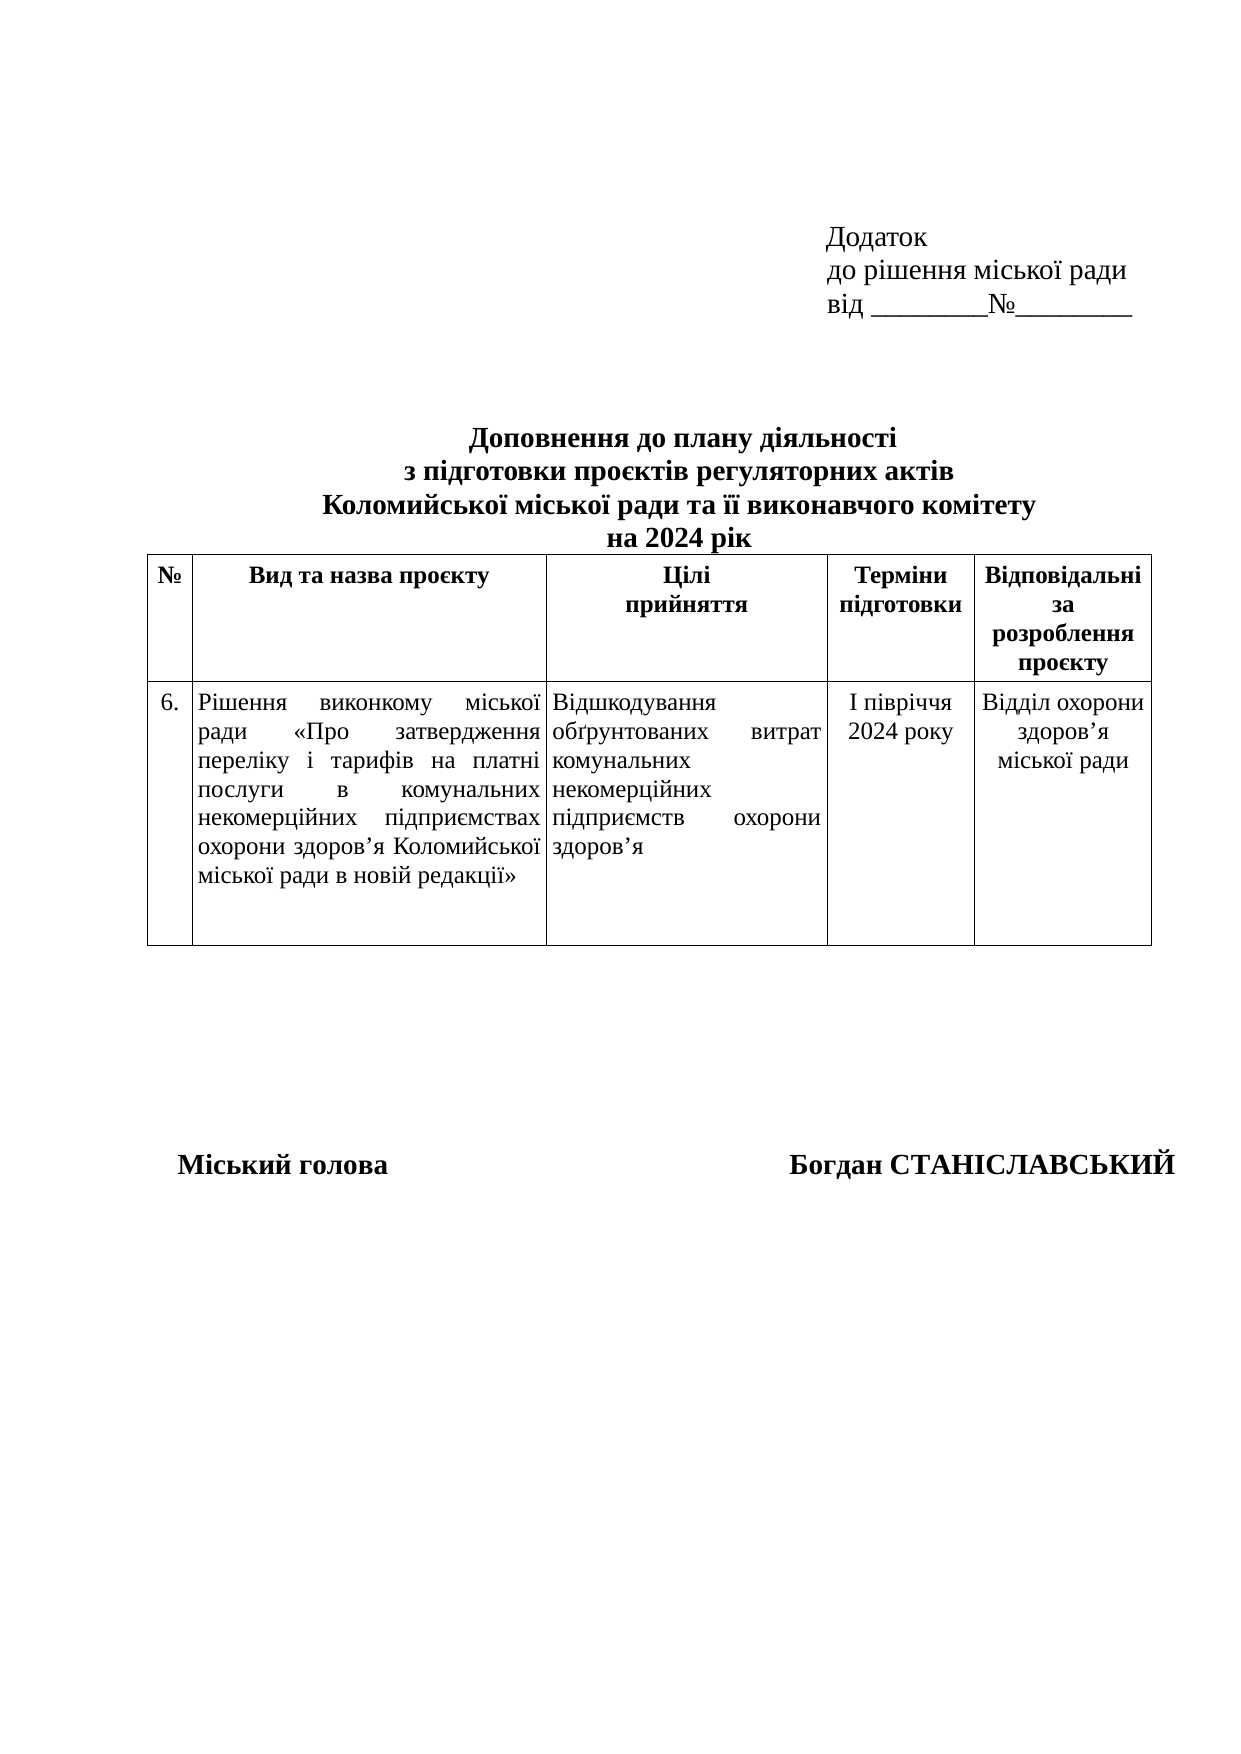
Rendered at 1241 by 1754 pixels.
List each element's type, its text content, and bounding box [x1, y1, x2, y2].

table_header Вид та назва проєкту [193, 555, 546, 681]
table_header Відповідальні за розроблення проєкту [975, 555, 1151, 681]
text Коломийської міської ради та її виконавчого комітету [177, 487, 1181, 521]
table_header № [148, 555, 192, 681]
table_cell 6. [148, 682, 192, 945]
text з підготовки проєктів регуляторних актів [177, 453, 1181, 487]
text до рішення міської ради [827, 252, 1181, 286]
table_header Терміни підготовки [828, 555, 974, 681]
text Доповнення до плану діяльності [177, 420, 1181, 453]
table_header Цілі прийняття [547, 555, 827, 681]
table_cell Рішення виконкому міської ради «Про затвердження переліку і тарифів на платні послуги в комунальних некомерційних підприємствах охорони здоров’я Коломийської міської ради в новій редакції» [193, 682, 546, 945]
table_cell І півріччя 2024 року [828, 682, 974, 945]
text Міський голова Богдан СТАНІСЛАВСЬКИЙ [177, 1147, 1181, 1180]
table_cell Відділ охорони здоров’я міської ради [975, 682, 1151, 945]
table_cell Відшкодування обґрунтованих витрат комунальних некомерційних підприємств охорони здоров’я [547, 682, 827, 945]
text на 2024 рік [177, 521, 1181, 554]
text від ________№________ [827, 286, 1181, 319]
text Додаток [753, 219, 1181, 252]
